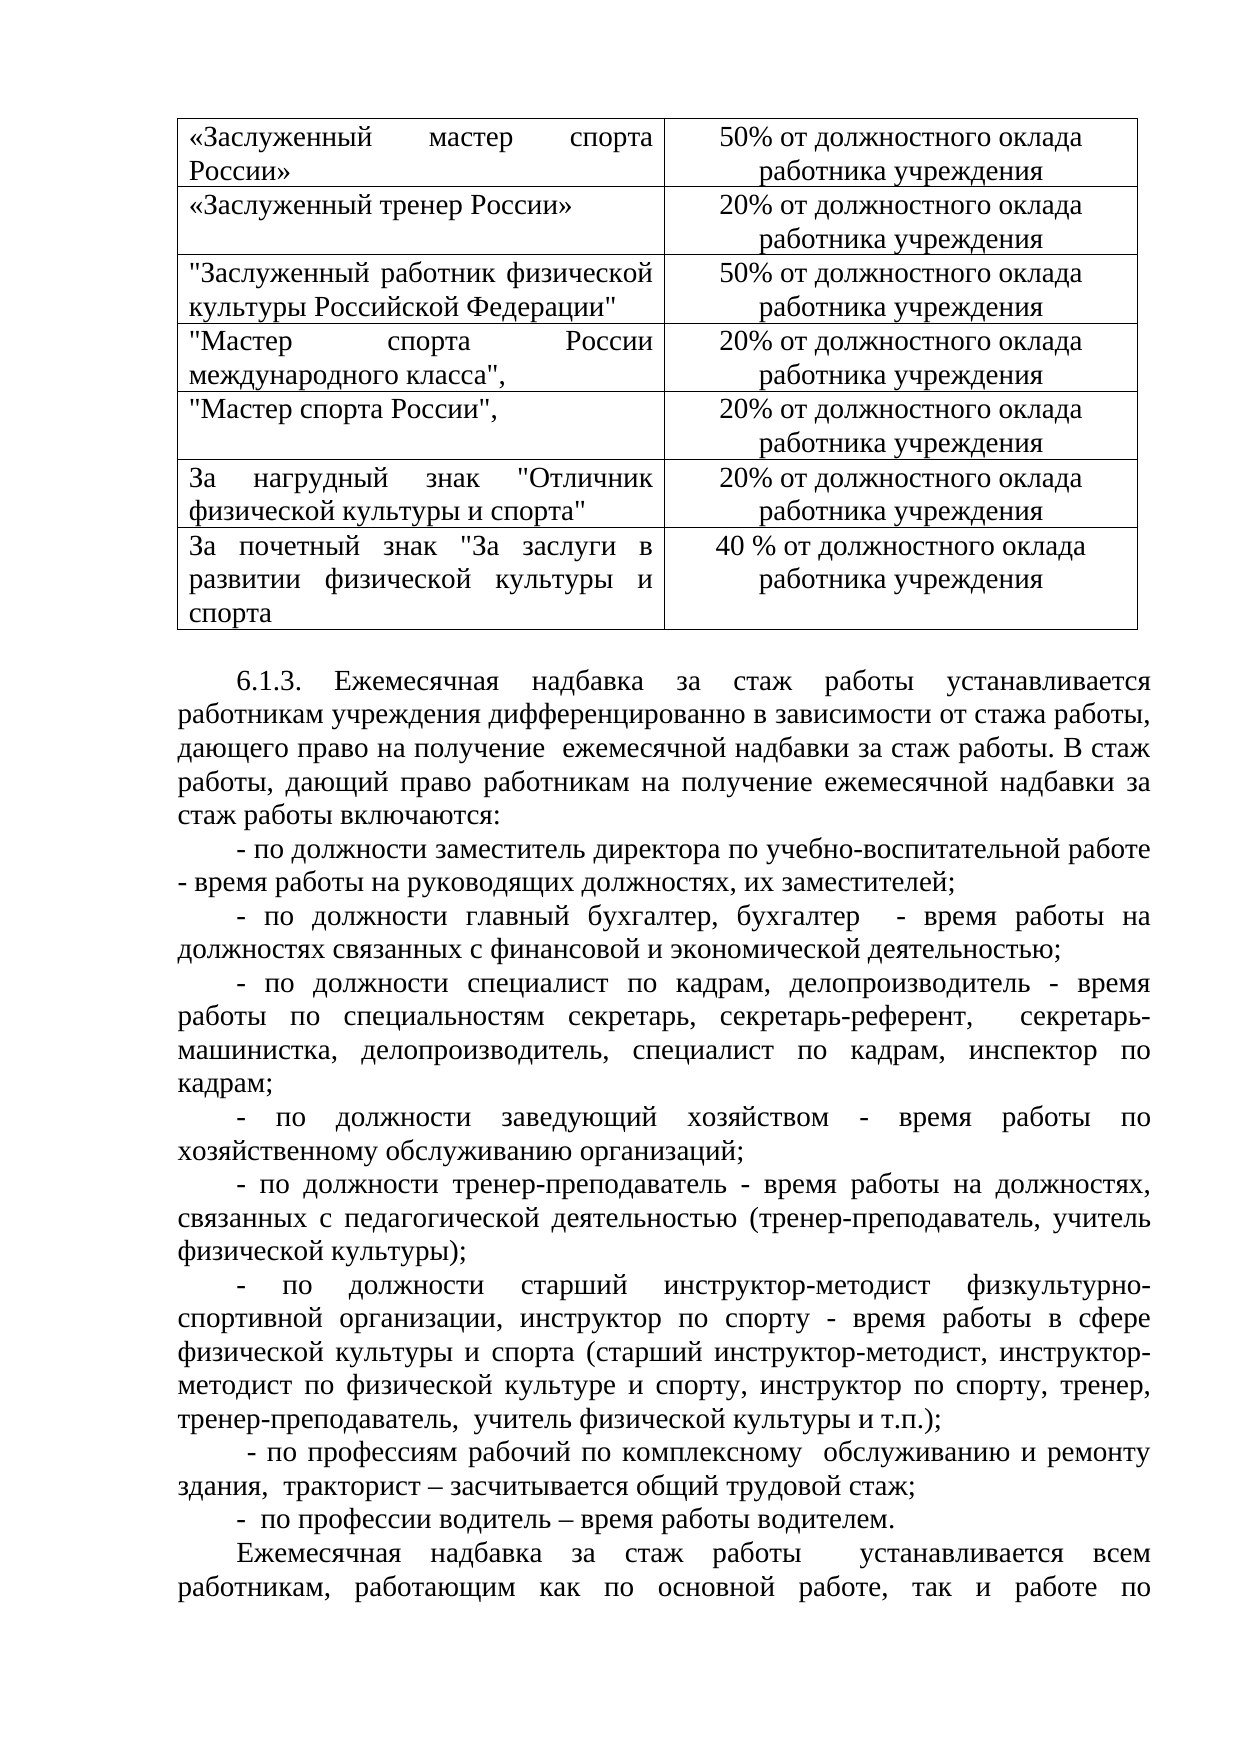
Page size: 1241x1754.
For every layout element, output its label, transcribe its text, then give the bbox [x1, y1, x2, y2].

table_cell 50% от должностного оклада работника учреждения [665, 119, 1137, 186]
text - по должности тренер-преподаватель - время работы на должностях, связанных с педагогической деятельностью (тренер-преподаватель, учитель физической культуры); [177, 1166, 1152, 1267]
table_cell "Мастер спорта России международного класса", [178, 324, 664, 391]
text - по должности заведующий хозяйством - время работы по хозяйственному обслуживанию организаций; [177, 1099, 1152, 1166]
table_cell За почетный знак "За заслуги в развитии физической культуры и спорта [178, 528, 664, 628]
table_cell "Мастер спорта России", [178, 392, 664, 459]
text - по профессиям рабочий по комплексному обслуживанию и ремонту здания, тракторист – засчитывается общий трудовой стаж; [177, 1434, 1152, 1502]
table_cell 20% от должностного оклада работника учреждения [665, 392, 1137, 459]
text - по должности главный бухгалтер, бухгалтер - время работы на должностях связанных с финансовой и экономической деятельностью; [177, 898, 1152, 965]
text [177, 1535, 1152, 1602]
table_cell 40 % от должностного оклада работника учреждения [665, 528, 1137, 628]
table_cell "Заслуженный работник физической культуры Российской Федерации" [178, 255, 664, 322]
text - по профессии водитель – время работы водителем. [177, 1502, 1152, 1535]
table_cell «Заслуженный мастер спорта России» [178, 119, 664, 186]
text - по должности заместитель директора по учебно-воспитательной работе - время работы на руководящих должностях, их заместителей; [177, 831, 1152, 898]
table_cell 50% от должностного оклада работника учреждения [665, 255, 1137, 322]
text - по должности старший инструктор-методист физкультурно-спортивной организации, инструктор по спорту - время работы в сфере физической культуры и спорта (старший инструктор-методист, инструктор-методист по физической культуре и спорту, инструктор по спорту, тренер, тренер-преподаватель, учитель физической культуры и т.п.); [177, 1267, 1152, 1434]
table_cell «Заслуженный тренер России» [178, 187, 664, 254]
text - по должности специалист по кадрам, делопроизводитель - время работы по специальностям секретарь, секретарь-референт, секретарь-машинистка, делопроизводитель, специалист по кадрам, инспектор по кадрам; [177, 965, 1152, 1099]
table_cell 20% от должностного оклада работника учреждения [665, 324, 1137, 391]
table_cell За нагрудный знак "Отличник физической культуры и спорта" [178, 460, 664, 527]
table_cell 20% от должностного оклада работника учреждения [665, 460, 1137, 527]
table_cell 20% от должностного оклада работника учреждения [665, 187, 1137, 254]
text 6.1.3. Ежемесячная надбавка за стаж работы устанавливается работникам учреждения дифференцированно в зависимости от стажа работы, дающего право на получение ежемесячной надбавки за стаж работы. В стаж работы, дающий право работникам на получение ежемесячной надбавки за стаж работы включаются: [177, 663, 1152, 831]
